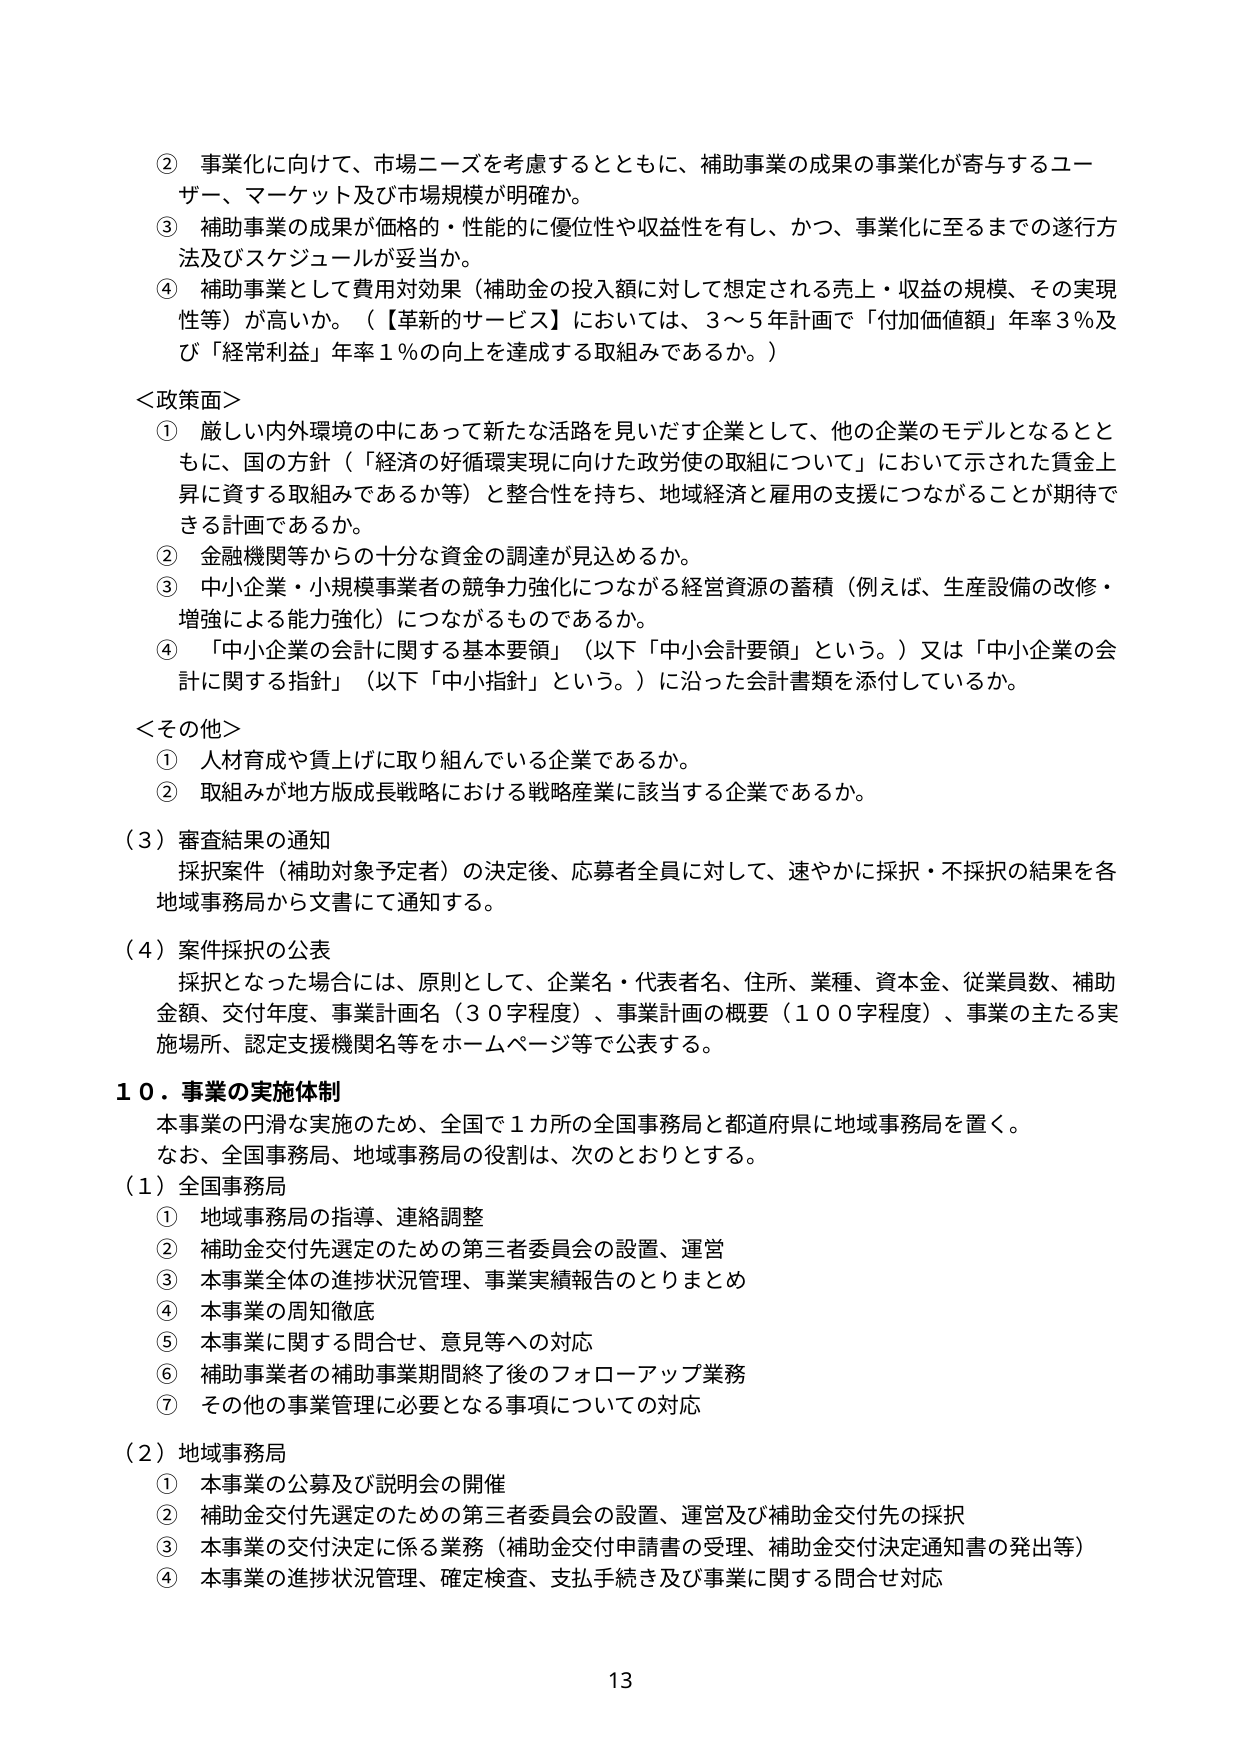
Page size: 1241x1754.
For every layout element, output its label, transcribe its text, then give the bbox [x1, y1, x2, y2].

text ④ 本事業の進捗状況管理、確定検査、支払手続き及び事業に関する問合せ対応 [112, 1561, 1128, 1593]
text ③ 中小企業・小規模事業者の競争力強化につながる経営資源の蓄積（例えば、生産設備の改修・増強による能力強化）につながるものであるか。 [112, 571, 1128, 633]
text ＜その他＞ [112, 713, 1128, 744]
text ① 地域事務局の指導、連絡調整 [112, 1201, 1128, 1232]
text 本事業の円滑な実施のため、全国で１カ所の全国事務局と都道府県に地域事務局を置く。 [112, 1107, 1128, 1138]
text ④ 補助事業として費用対効果（補助金の投入額に対して想定される売上・収益の規模、その実現性等）が高いか。（【革新的サービス】においては、３～５年計画で「付加価値額」年率３％及び「経常利益」年率１％の向上を達成する取組みであるか。） [112, 273, 1128, 366]
text （４）案件採択の公表 [112, 934, 1128, 965]
text ① 人材育成や賃上げに取り組んでいる企業であるか。 [112, 744, 1128, 775]
text 採択となった場合には、原則として、企業名・代表者名、住所、業種、資本金、従業員数、補助金額、交付年度、事業計画名（３０字程度）、事業計画の概要（１００字程度）、事業の主たる実施場所、認定支援機関名等をホームページ等で公表する。 [112, 965, 1128, 1059]
text ⑦ その他の事業管理に必要となる事項についての対応 [112, 1388, 1128, 1419]
text ④ 本事業の周知徹底 [112, 1294, 1128, 1326]
text ② 補助金交付先選定のための第三者委員会の設置、運営 [112, 1232, 1128, 1263]
text ④ 「中小企業の会計に関する基本要領」（以下「中小会計要領」という。）又は「中小企業の会計に関する指針」（以下「中小指針」という。）に沿った会計書類を添付しているか。 [112, 633, 1128, 696]
text ⑥ 補助事業者の補助事業期間終了後のフォローアップ業務 [112, 1357, 1128, 1388]
text ② 金融機関等からの十分な資金の調達が見込めるか。 [112, 539, 1128, 571]
text ② 事業化に向けて、市場ニーズを考慮するとともに、補助事業の成果の事業化が寄与するユーザー、マーケット及び市場規模が明確か。 [112, 148, 1128, 210]
text ① 厳しい内外環境の中にあって新たな活路を見いだす企業として、他の企業のモデルとなるとともに、国の方針（「経済の好循環実現に向けた政労使の取組について」において示された賃金上昇に資する取組みであるか等）と整合性を持ち、地域経済と雇用の支援につながることが期待できる計画であるか。 [112, 414, 1128, 539]
text （２）地域事務局 [112, 1436, 1128, 1468]
text １０．事業の実施体制 [112, 1076, 1128, 1107]
text 採択案件（補助対象予定者）の決定後、応募者全員に対して、速やかに採択・不採択の結果を各地域事務局から文書にて通知する。 [112, 854, 1128, 917]
text （３）審査結果の通知 [112, 823, 1128, 854]
text ⑤ 本事業に関する問合せ、意見等への対応 [112, 1326, 1128, 1357]
text ③ 本事業全体の進捗状況管理、事業実績報告のとりまとめ [112, 1263, 1128, 1294]
text ① 本事業の公募及び説明会の開催 [112, 1468, 1128, 1499]
text ② 補助金交付先選定のための第三者委員会の設置、運営及び補助金交付先の採択 [112, 1499, 1128, 1530]
text ③ 補助事業の成果が価格的・性能的に優位性や収益性を有し、かつ、事業化に至るまでの遂行方法及びスケジュールが妥当か。 [112, 210, 1128, 273]
text ③ 本事業の交付決定に係る業務（補助金交付申請書の受理、補助金交付決定通知書の発出等） [112, 1530, 1128, 1561]
text ＜政策面＞ [112, 383, 1128, 414]
text なお、全国事務局、地域事務局の役割は、次のとおりとする。 [112, 1138, 1128, 1169]
text ② 取組みが地方版成長戦略における戦略産業に該当する企業であるか。 [112, 775, 1128, 806]
text （１）全国事務局 [112, 1169, 1128, 1201]
